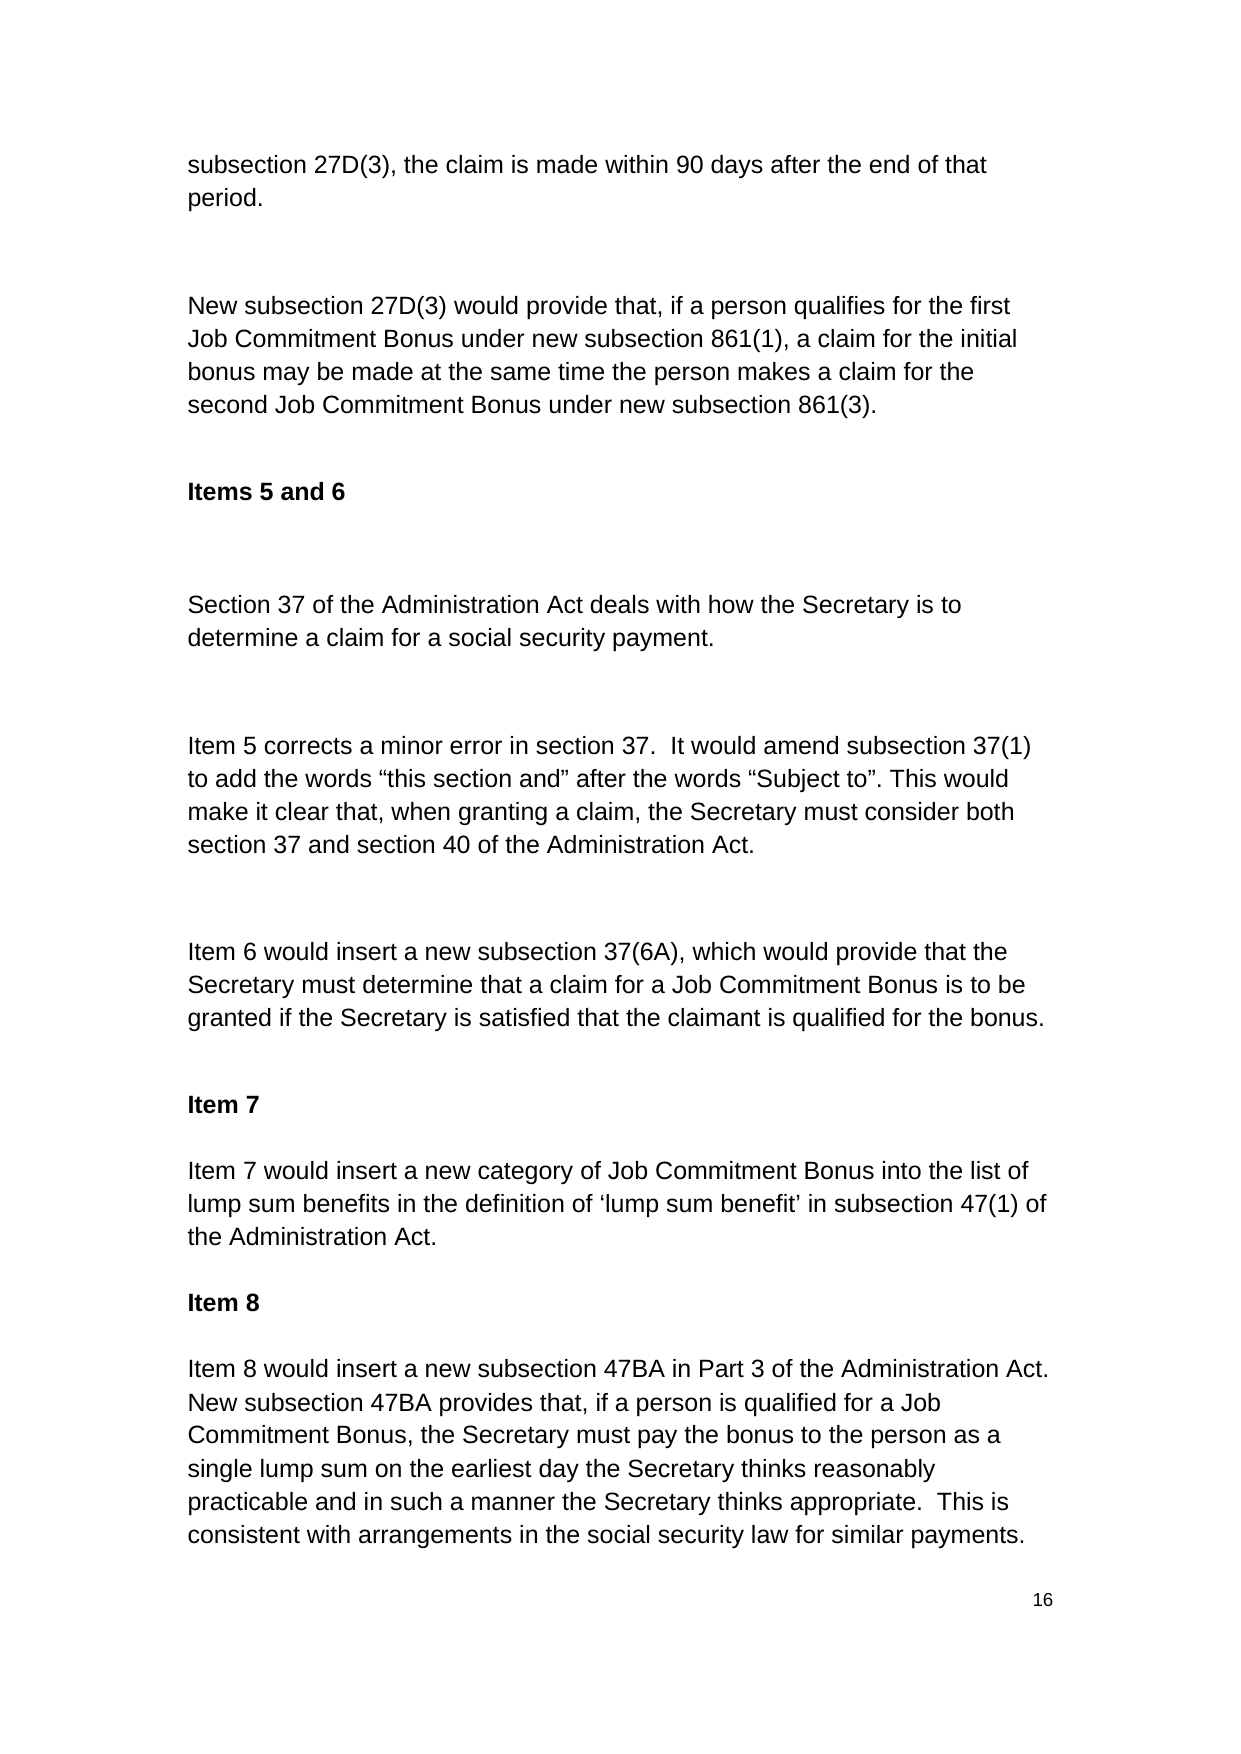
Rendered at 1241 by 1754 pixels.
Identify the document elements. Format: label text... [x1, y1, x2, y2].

text Item 7 would insert a new category of Job Commitment Bonus into the list of lump sum benefits in the definition of ‘lump sum benefit’ in subsection 47(1) of the Administration Act. [187, 1156, 1053, 1251]
text Item 6 would insert a new subsection 37(6A), which would provide that the Secretary must determine that a claim for a Job Commitment Bonus is to be granted if the Secretary is satisfied that the claimant is qualified for the bonus. [187, 937, 1053, 1032]
text Items 5 and 6 [187, 477, 1053, 505]
text Item 7 [187, 1090, 1053, 1119]
text Item 5 corrects a minor error in section 37. It would amend subsection 37(1) to add the words “this section and” after the words “Subject to”. This would make it clear that, when granting a claim, the Secretary must consider both section 37 and section 40 of the Administration Act. [187, 731, 1053, 858]
text Section 37 of the Administration Act deals with how the Secretary is to determine a claim for a social security payment. [187, 590, 1053, 652]
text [187, 150, 1053, 212]
text Item 8 [187, 1288, 1053, 1317]
text New subsection 27D(3) would provide that, if a person qualifies for the first Job Commitment Bonus under new subsection 861(1), a claim for the initial bonus may be made at the same time the person makes a claim for the second Job Commitment Bonus under new subsection 861(3). [187, 291, 1053, 418]
text Item 8 would insert a new subsection 47BA in Part 3 of the Administration Act. New subsection 47BA provides that, if a person is qualified for a Job Commitment Bonus, the Secretary must pay the bonus to the person as a single lump sum on the earliest day the Secretary thinks reasonably practicable and in such a manner the Secretary thinks appropriate. This is consistent with arrangements in the social security law for similar payments. [187, 1354, 1053, 1548]
